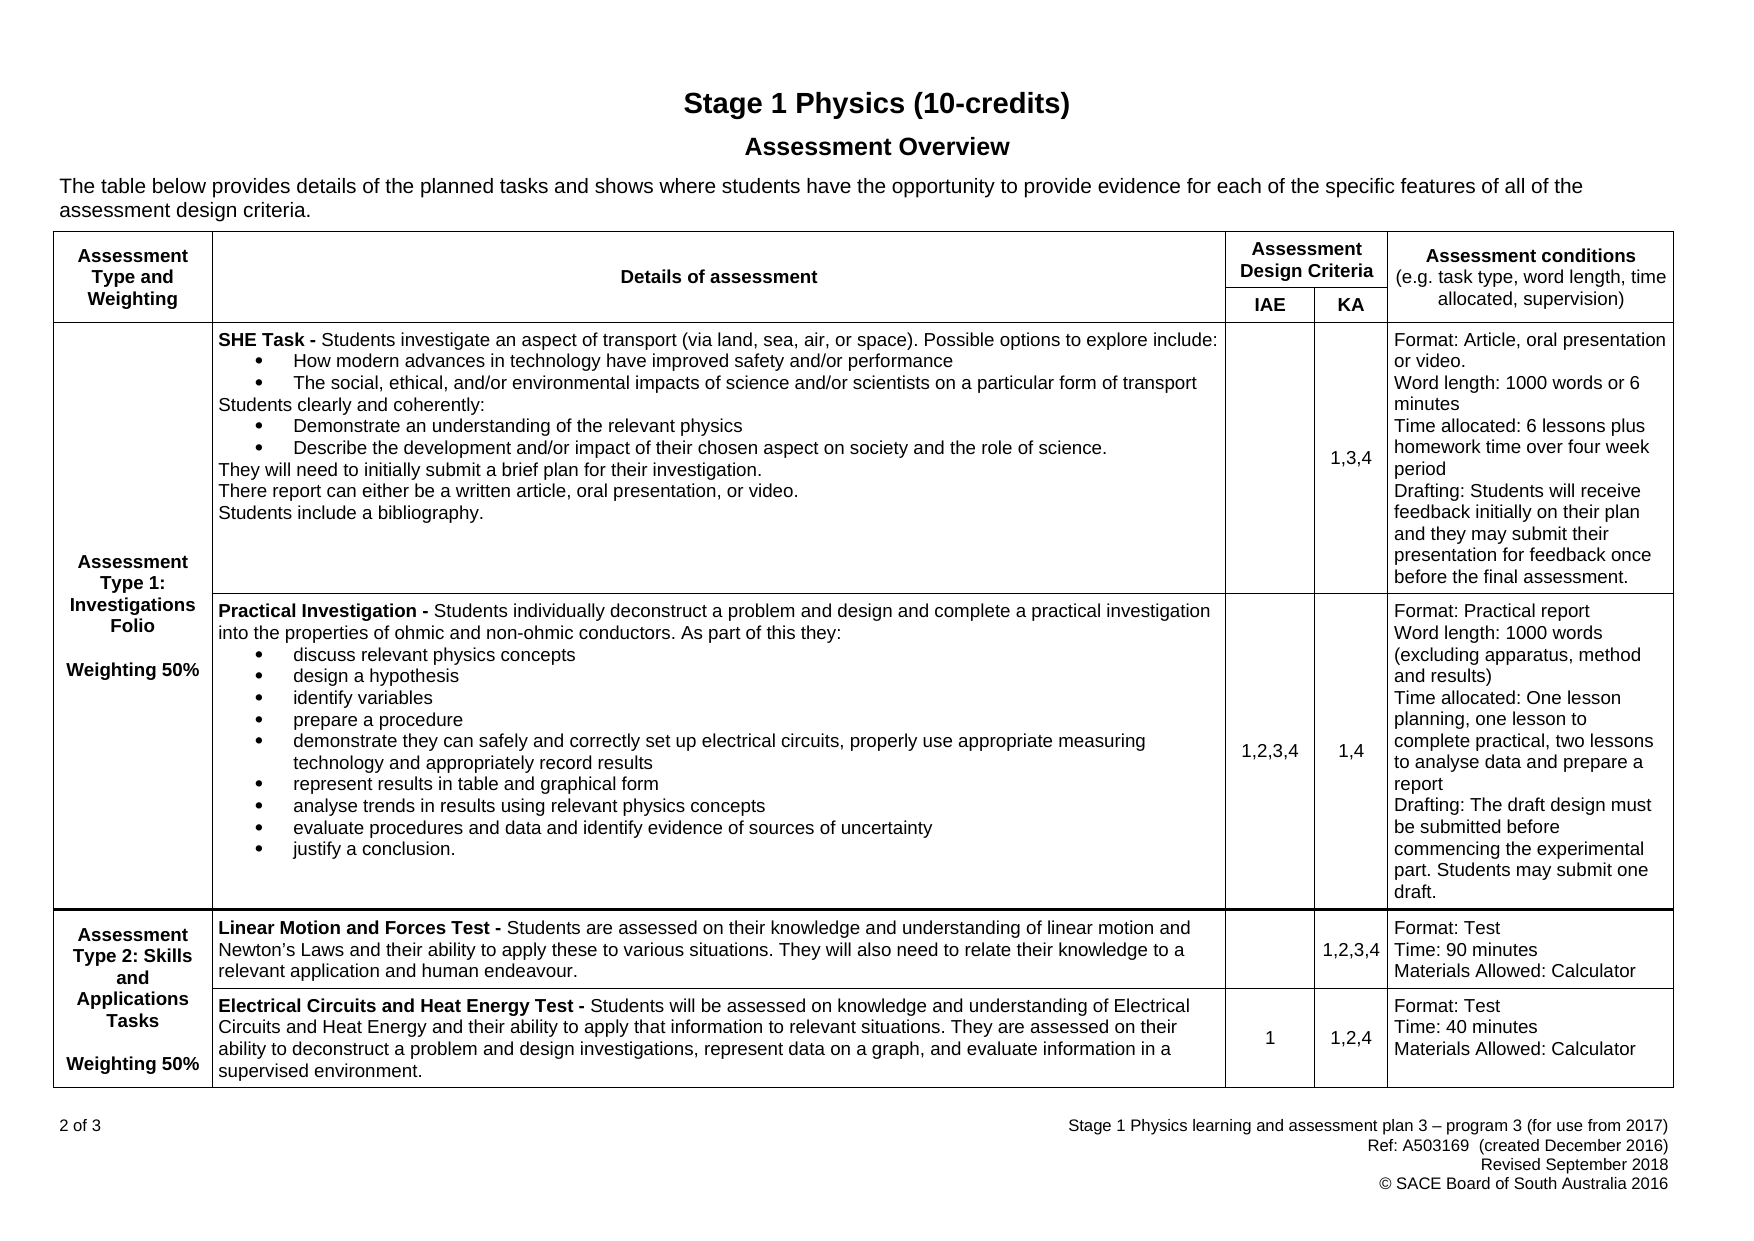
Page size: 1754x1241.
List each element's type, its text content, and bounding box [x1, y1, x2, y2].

subtitle Stage 1 Physics (10-credits) [59, 86, 1695, 120]
table_header Assessment Design Criteria [1226, 232, 1387, 287]
table_cell 1,2,3,4 [1315, 911, 1387, 988]
table_cell 1,2,4 [1315, 989, 1387, 1087]
table_cell Assessment Type 2: Skills and Applications Tasks Weighting 50% [54, 911, 212, 1087]
table_cell Linear Motion and Forces Test - Students are assessed on their knowledge and understanding of linear motion and Newton’s Laws and their ability to apply these to various situations. They will also need to relate their knowledge to a relevant application and human endeavour. [213, 911, 1225, 988]
table_cell Format: Practical report Word length: 1000 words (excluding apparatus, method and results) Time allocated: One lesson planning, one lesson to complete practical, two lessons to analyse data and prepare a report Drafting: The draft design must be submitted before commencing the experimental part. Students may submit one draft. [1388, 594, 1673, 908]
table_cell Assessment Type 1: Investigations Folio Weighting 50% [54, 323, 212, 908]
table_header Assessment conditions (e.g. task type, word length, time allocated, supervision) [1388, 232, 1673, 322]
table_cell 1,3,4 [1315, 323, 1387, 593]
table_cell Electrical Circuits and Heat Energy Test - Students will be assessed on knowledge and understanding of Electrical Circuits and Heat Energy and their ability to apply that information to relevant situations. They are assessed on their ability to deconstruct a problem and design investigations, represent data on a graph, and evaluate information in a supervised environment. [213, 989, 1225, 1087]
table_cell Format: Test Time: 40 minutes Materials Allowed: Calculator [1388, 989, 1673, 1087]
table_cell IAE [1226, 288, 1314, 322]
table_cell 1,4 [1315, 594, 1387, 908]
table_cell 1 [1226, 989, 1314, 1087]
table_cell [1226, 911, 1314, 988]
table_header Details of assessment [213, 232, 1225, 322]
table_cell SHE Task - Students investigate an aspect of transport (via land, sea, air, or space). Possible options to explore include: How modern advances in technology have improved safety and/or performance The social, ethical, and/or environmental impacts of science and/or scientists on a particular form of transport Students clearly and coherently: Demonstrate an understanding of the relevant physics Describe the development and/or impact of their chosen aspect on society and the role of science. They will need to initially submit a brief plan for their investigation. There report can either be a written article, oral presentation, or video. Students include a bibliography. [213, 323, 1225, 593]
table_cell [1226, 323, 1314, 593]
text The table below provides details of the planned tasks and shows where students have the opportunity to provide evidence for each of the specific features of all of the assessment design criteria. [59, 173, 1695, 221]
table_cell Format: Test Time: 90 minutes Materials Allowed: Calculator [1388, 911, 1673, 988]
table_cell 1,2,3,4 [1226, 594, 1314, 908]
subtitle Assessment Overview [59, 132, 1695, 161]
table_cell Format: Article, oral presentation or video. Word length: 1000 words or 6 minutes Time allocated: 6 lessons plus homework time over four week period Drafting: Students will receive feedback initially on their plan and they may submit their presentation for feedback once before the final assessment. [1388, 323, 1673, 593]
table_header Assessment Type and Weighting [54, 232, 212, 322]
table_cell KA [1315, 288, 1387, 322]
table_cell Practical Investigation - Students individually deconstruct a problem and design and complete a practical investigation into the properties of ohmic and non-ohmic conductors. As part of this they: discuss relevant physics concepts design a hypothesis identify variables prepare a procedure demonstrate they can safely and correctly set up electrical circuits, properly use appropriate measuring technology and appropriately record results represent results in table and graphical form analyse trends in results using relevant physics concepts evaluate procedures and data and identify evidence of sources of uncertainty justify a conclusion. [213, 594, 1225, 908]
